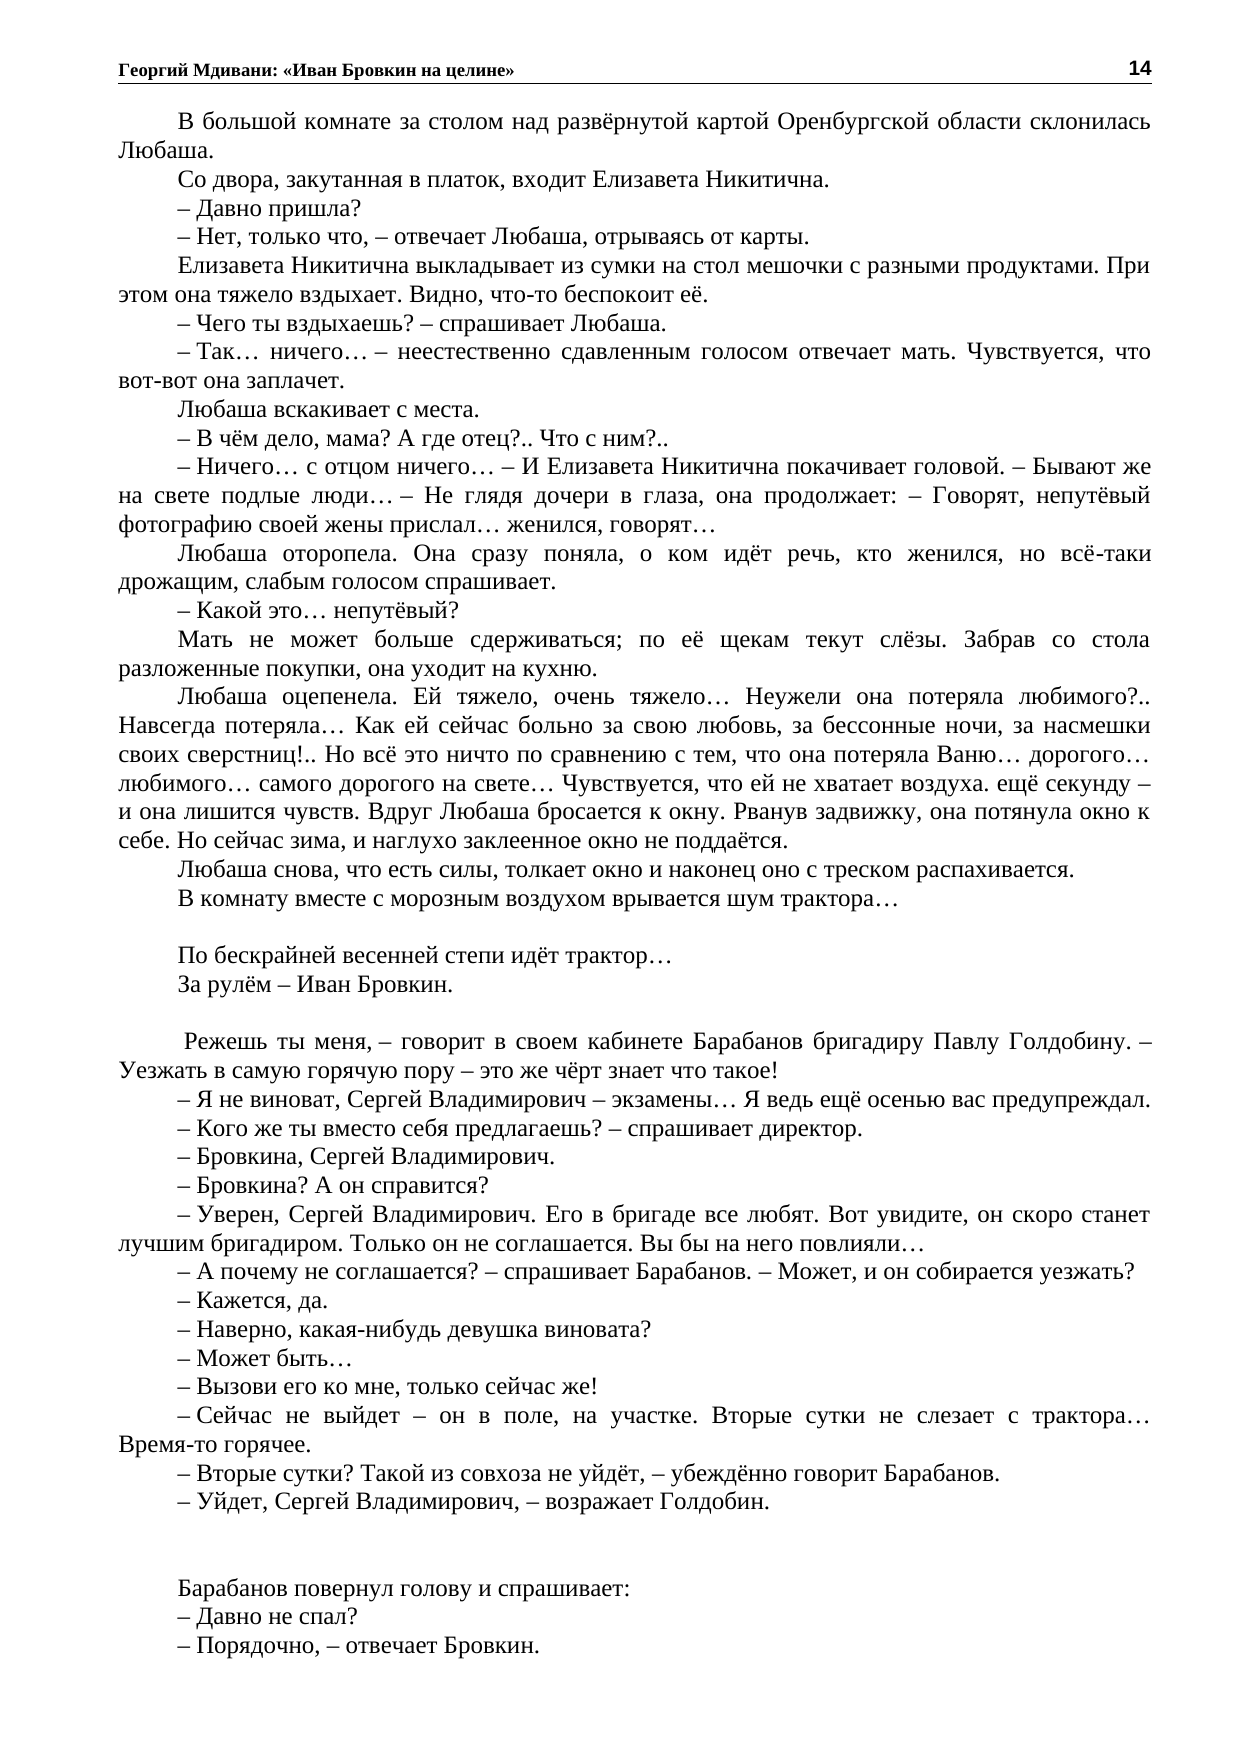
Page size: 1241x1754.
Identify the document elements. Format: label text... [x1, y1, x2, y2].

text – Вторые сутки? Такой из совхоза не уйдёт, – убеждённо говорит Барабанов. [118, 1458, 1152, 1486]
text – Кажется, да. [118, 1285, 1152, 1314]
text Мать не может больше сдерживаться; по её щекам текут слёзы. Забрав со стола разложенные покупки, она уходит на кухню. [118, 624, 1152, 681]
text – Наверно, какая-нибудь девушка виновата? [118, 1314, 1152, 1343]
text Барабанов повернул голову и спрашивает: [118, 1573, 1152, 1601]
text – Бровкина? А он справится? [118, 1170, 1152, 1199]
text – Нет, только что, – отвечает Любаша, отрываясь от карты. [118, 221, 1152, 250]
text – Сейчас не выйдет – он в поле, на участке. Вторые сутки не слезает с трактора… Время-то горячее. [118, 1400, 1152, 1458]
text – Бровкина, Сергей Владимирович. [118, 1141, 1152, 1170]
text За рулём – Иван Бровкин. [118, 969, 1152, 998]
text По бескрайней весенней степи идёт трактор… [118, 940, 1152, 969]
text Режешь ты меня, – говорит в своем кабинете Барабанов бригадиру Павлу Голдобину. – Уезжать в самую горячую пору – это же чёрт знает что такое! [118, 1026, 1152, 1084]
text Любаша оторопела. Она сразу поняла, о ком идёт речь, кто женился, но всё-таки дрожащим, слабым голосом спрашивает. [118, 538, 1152, 595]
text – Чего ты вздыхаешь? – спрашивает Любаша. [118, 308, 1152, 336]
text Любаша вскакивает с места. [118, 394, 1152, 423]
text – Уверен, Сергей Владимирович. Его в бригаде все любят. Вот увидите, он скоро станет лучшим бригадиром. Только он не соглашается. Вы бы на него повлияли… [118, 1199, 1152, 1256]
text – Давно пришла? [118, 193, 1152, 221]
text – В чём дело, мама? А где отец?.. Что с ним?.. [118, 423, 1152, 451]
text Со двора, закутанная в платок, входит Елизавета Никитична. [118, 164, 1152, 193]
text В большой комнате за столом над развёрнутой картой Оренбургской области склонилась Любаша. [118, 106, 1152, 164]
text – А почему не соглашается? – спрашивает Барабанов. – Может, и он собирается уезжать? [118, 1256, 1152, 1285]
text Любаша оцепенела. Ей тяжело, очень тяжело… Неужели она потеряла любимого?.. Навсегда потеряла… Как ей сейчас больно за свою любовь, за бессонные ночи, за насмешки своих сверстниц!.. Но всё это ничто по сравнению с тем, что она потеряла Ваню… дорогого… любимого… самого дорогого на свете… Чувствуется, что ей не хватает воздуха. ещё секунду – и она лишится чувств. Вдруг Любаша бросается к окну. Рванув задвижку, она потянула окно к себе. Но сейчас зима, и наглухо заклеенное окно не поддаётся. [118, 681, 1152, 854]
text Любаша снова, что есть силы, толкает окно и наконец оно с треском распахивается. [118, 854, 1152, 883]
text – Вызови его ко мне, только сейчас же! [118, 1371, 1152, 1400]
text – Кого же ты вместо себя предлагаешь? – спрашивает директор. [118, 1113, 1152, 1141]
text – Я не виноват, Сергей Владимирович – экзамены… Я ведь ещё осенью вас предупреждал. [118, 1084, 1152, 1113]
text – Ничего… с отцом ничего… – И Елизавета Никитична покачивает головой. – Бывают же на свете подлые люди… – Не глядя дочери в глаза, она продолжает: – Говорят, непутёвый фотографию своей жены прислал… женился, говорят… [118, 451, 1152, 538]
text – Какой это… непутёвый? [118, 595, 1152, 624]
text – Уйдет, Сергей Владимирович, – возражает Голдобин. [118, 1486, 1152, 1515]
text – Порядочно, – отвечает Бровкин. [118, 1630, 1152, 1659]
text Елизавета Никитична выкладывает из сумки на стол мешочки с разными продуктами. При этом она тяжело вздыхает. Видно, что-то беспокоит её. [118, 250, 1152, 308]
text – Так… ничего… – неестественно сдавленным голосом отвечает мать. Чувствуется, что вот-вот она заплачет. [118, 336, 1152, 394]
text В комнату вместе с морозным воздухом врывается шум трактора… [118, 883, 1152, 911]
text – Давно не спал? [118, 1601, 1152, 1630]
text – Может быть… [118, 1343, 1152, 1371]
